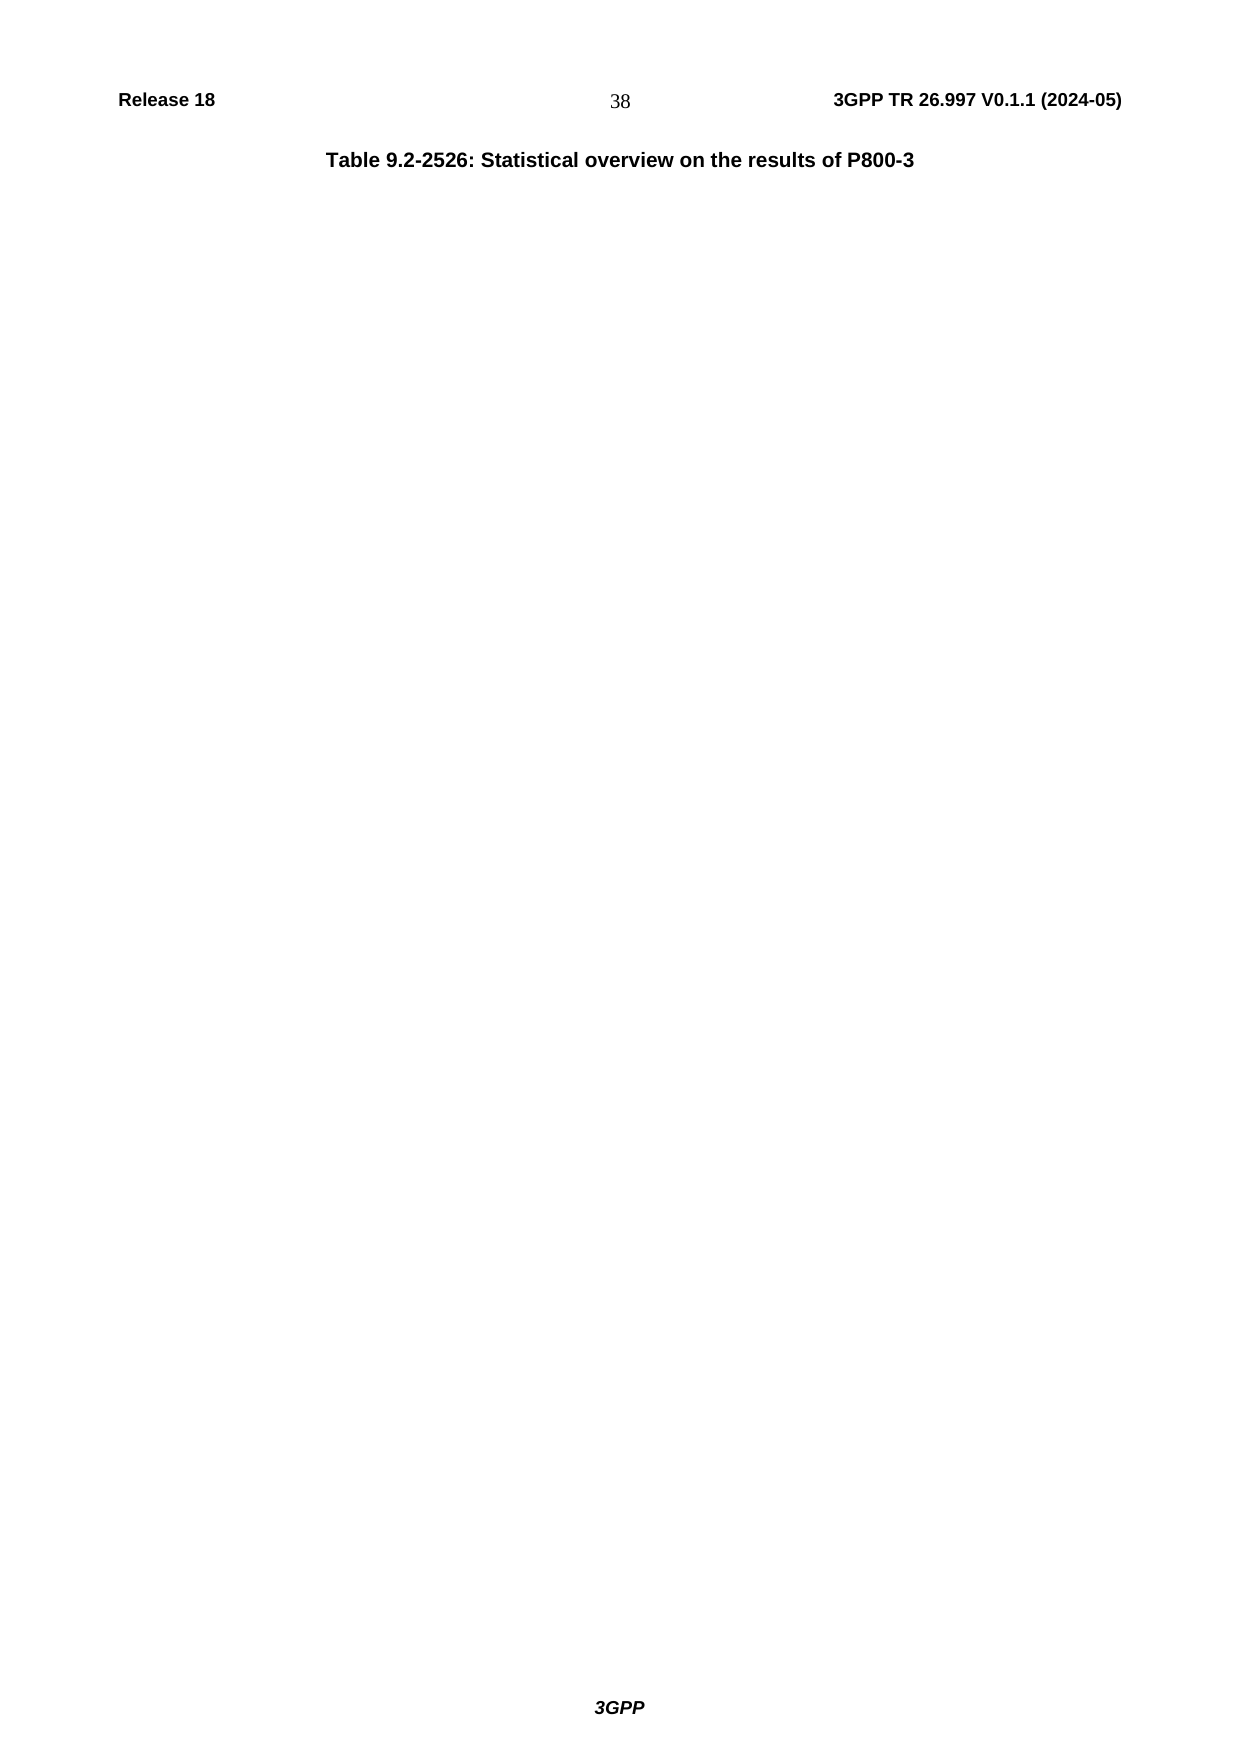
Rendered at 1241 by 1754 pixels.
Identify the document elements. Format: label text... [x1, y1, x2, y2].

text Table ‎9.2: Statistical overview on the results of P800-3 [118, 147, 1122, 171]
